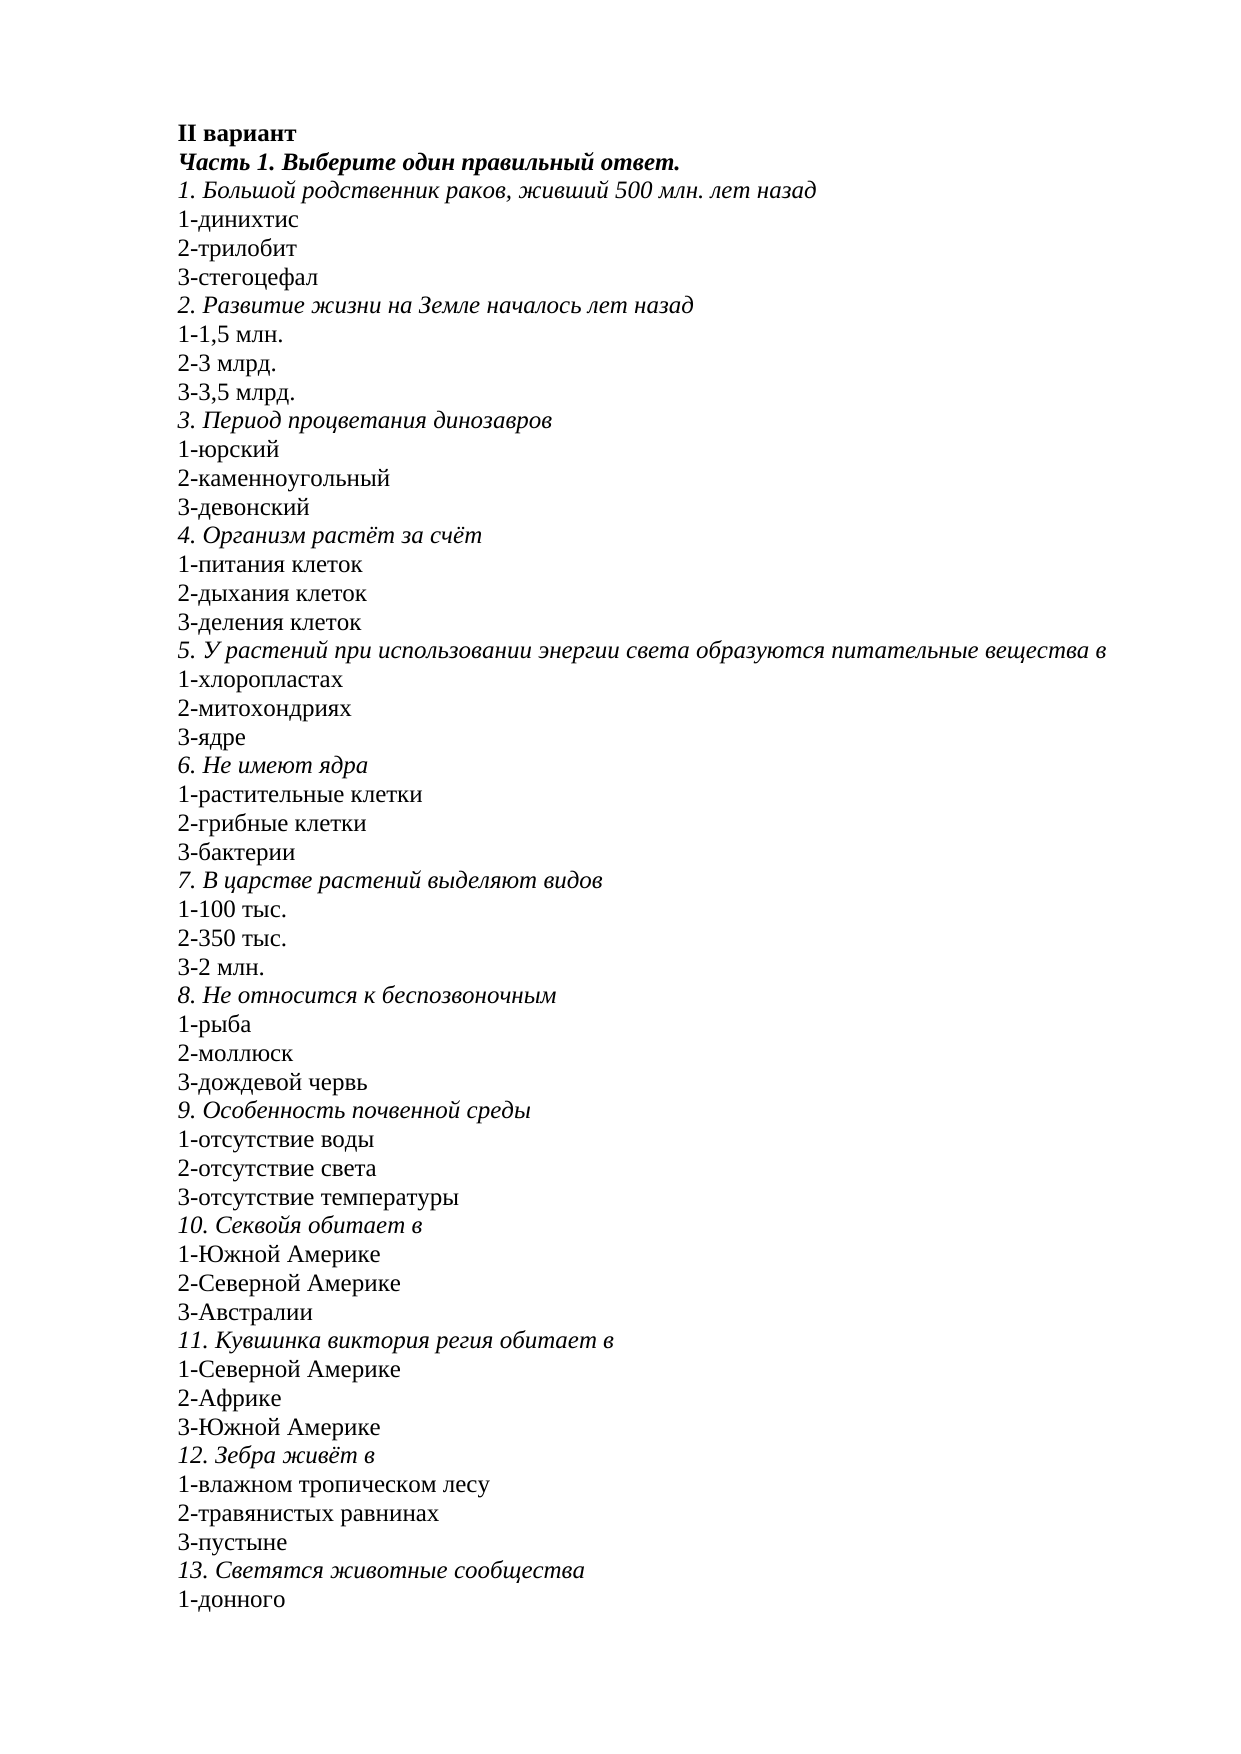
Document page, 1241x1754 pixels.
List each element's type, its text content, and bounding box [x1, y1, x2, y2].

text 10. Секвойя обитает в [177, 1211, 1152, 1239]
text 3-2 млн. [177, 952, 1152, 981]
text 2-Северной Америке [177, 1268, 1152, 1297]
text 1-юрский [177, 434, 1152, 463]
text 2-каменноугольный [177, 463, 1152, 492]
text 3-Южной Америке [177, 1412, 1152, 1441]
text 12. Зебра живёт в [177, 1441, 1152, 1469]
text 3-Австралии [177, 1297, 1152, 1326]
text 2-Африке [177, 1383, 1152, 1412]
text 2-митохондриях [177, 693, 1152, 722]
text 3-пустыне [177, 1527, 1152, 1556]
text 13. Светятся животные сообщества [177, 1556, 1152, 1584]
text 3. Период процветания динозавров [177, 406, 1152, 434]
text 3-отсутствие температуры [177, 1182, 1152, 1211]
text 2-дыхания клеток [177, 578, 1152, 607]
text 1-питания клеток [177, 549, 1152, 578]
text 1-растительные клетки [177, 779, 1152, 808]
text Часть 1. Выберите один правильный ответ. [177, 147, 1152, 176]
text 1-100 тыс. [177, 894, 1152, 923]
text 1-хлоропластах [177, 664, 1152, 693]
text 2-350 тыс. [177, 923, 1152, 952]
text 9. Особенность почвенной среды [177, 1096, 1152, 1124]
text 1-динихтис [177, 204, 1152, 233]
text 3-ядре [177, 722, 1152, 751]
text 11. Кувшинка виктория регия обитает в [177, 1326, 1152, 1354]
text 2-грибные клетки [177, 808, 1152, 837]
text 3-дождевой червь [177, 1067, 1152, 1096]
text 6. Не имеют ядра [177, 751, 1152, 779]
text 5. У растений при использовании энергии света образуются питательные вещества в [177, 636, 1152, 664]
text 3-стегоцефал [177, 262, 1152, 291]
text 8. Не относится к беспозвоночным [177, 981, 1152, 1009]
text II вариант [177, 118, 1152, 147]
text 1-донного [177, 1584, 1152, 1613]
text 1-Южной Америке [177, 1239, 1152, 1268]
text 2-3 млрд. [177, 348, 1152, 377]
text 7. В царстве растений выделяют видов [177, 866, 1152, 894]
text 1-Северной Америке [177, 1354, 1152, 1383]
text 1-влажном тропическом лесу [177, 1469, 1152, 1498]
text 2. Развитие жизни на Земле началось лет назад [177, 291, 1152, 319]
text 4. Организм растёт за счёт [177, 521, 1152, 549]
text 1-отсутствие воды [177, 1124, 1152, 1153]
text 2-моллюск [177, 1038, 1152, 1067]
text 1-1,5 млн. [177, 319, 1152, 348]
text 3-3,5 млрд. [177, 377, 1152, 406]
text 1. Большой родственник раков, живший 500 млн. лет назад [177, 176, 1152, 204]
text 2-травянистых равнинах [177, 1498, 1152, 1527]
text 3-бактерии [177, 837, 1152, 866]
text 2-трилобит [177, 233, 1152, 262]
text 3-деления клеток [177, 607, 1152, 636]
text 2-отсутствие света [177, 1153, 1152, 1182]
text 3-девонский [177, 492, 1152, 521]
text 1-рыба [177, 1009, 1152, 1038]
